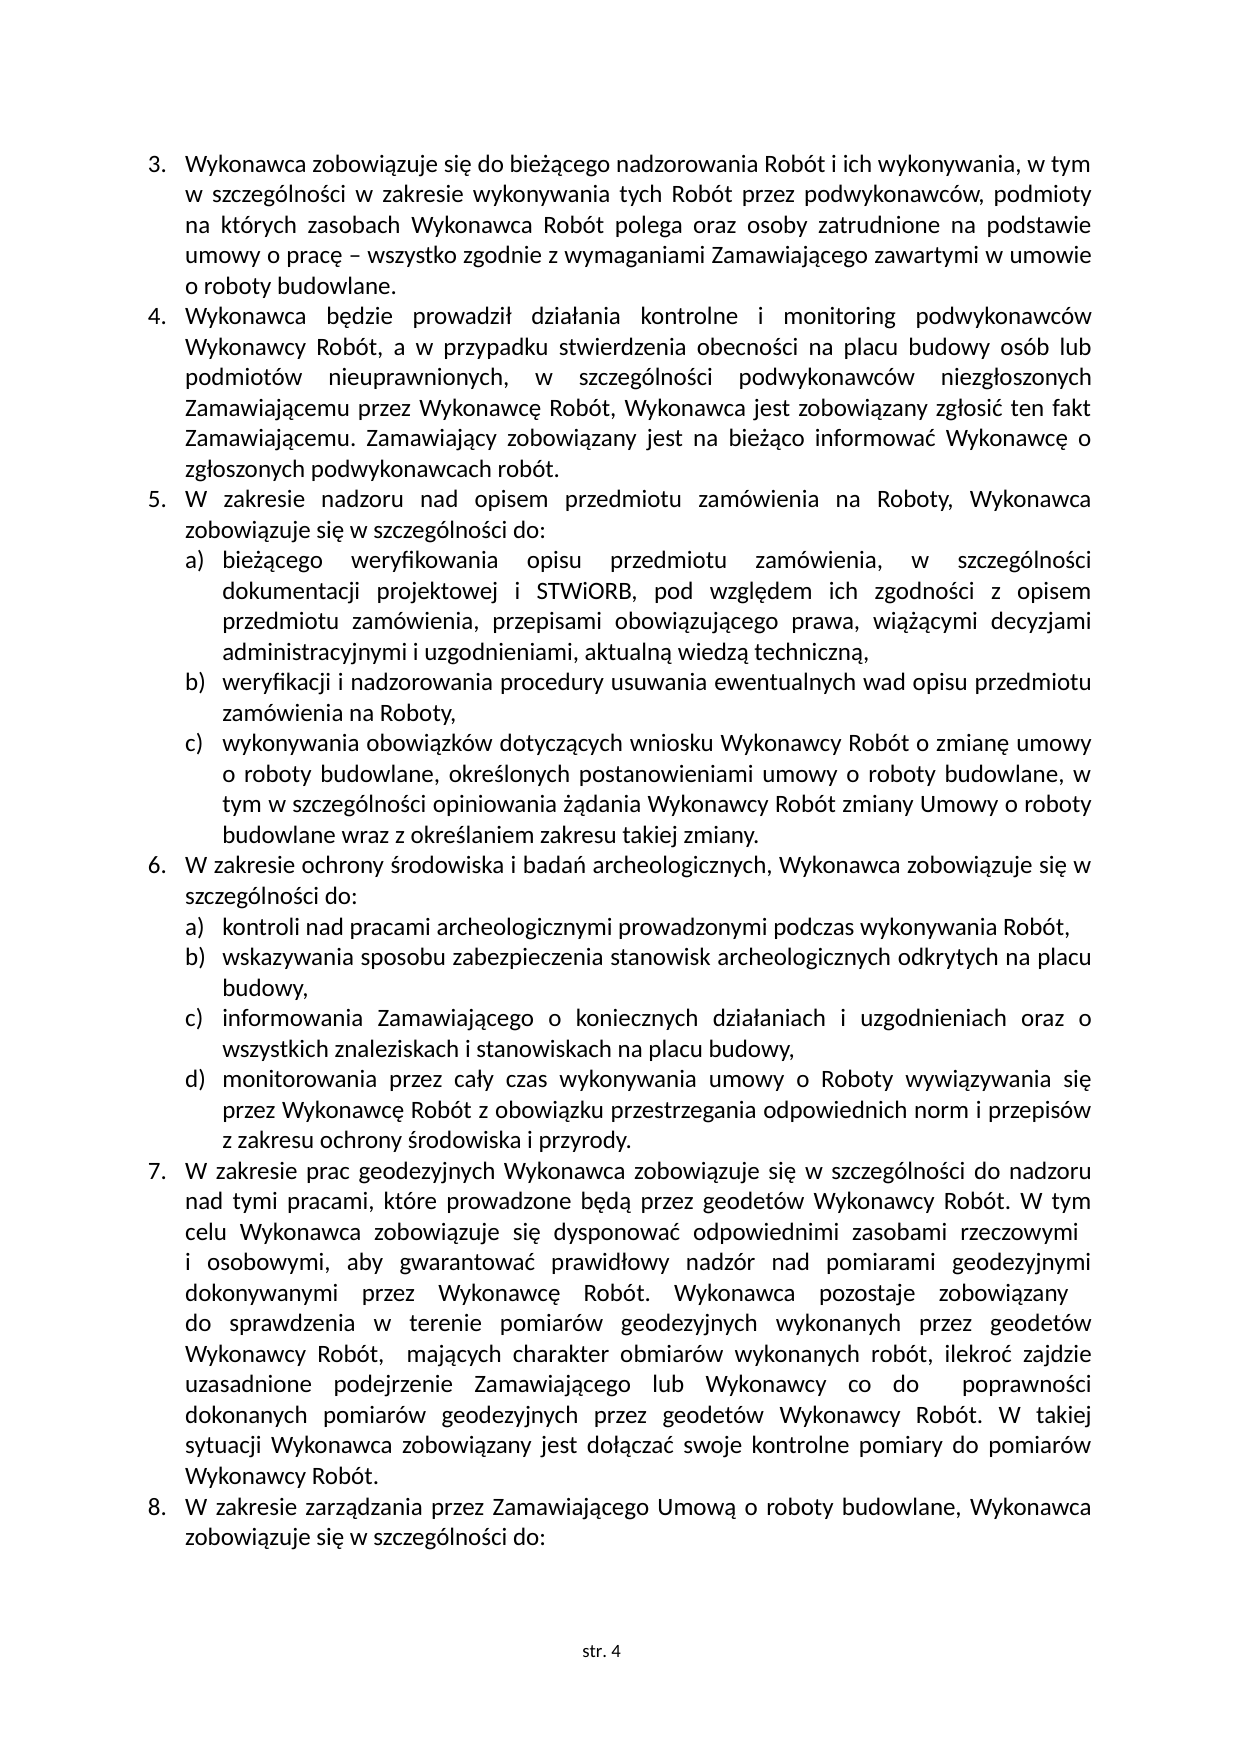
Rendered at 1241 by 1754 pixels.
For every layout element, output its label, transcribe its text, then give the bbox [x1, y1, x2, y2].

list Wykonawca zobowiązuje się do bieżącego nadzorowania Robót i ich wykonywania, w tym w szczególności w zakresie wykonywania tych Robót przez podwykonawców, podmioty na których zasobach Wykonawca Robót polega oraz osoby zatrudnione na podstawie umowy o pracę – wszystko zgodnie z wymaganiami Zamawiającego zawartymi w umowie o roboty budowlane. [148, 148, 1092, 300]
list W zakresie ochrony środowiska i badań archeologicznych, Wykonawca zobowiązuje się w szczególności do: [148, 850, 1092, 911]
list bieżącego weryfikowania opisu przedmiotu zamówienia, w szczególności dokumentacji projektowej i STWiORB, pod względem ich zgodności z opisem przedmiotu zamówienia, przepisami obowiązującego prawa, wiążącymi decyzjami administracyjnymi i uzgodnieniami, aktualną wiedzą techniczną, [185, 544, 1092, 667]
list weryfikacji i nadzorowania procedury usuwania ewentualnych wad opisu przedmiotu zamówienia na Roboty, [185, 667, 1092, 728]
list W zakresie nadzoru nad opisem przedmiotu zamówienia na Roboty, Wykonawca zobowiązuje się w szczególności do: [148, 483, 1092, 544]
list informowania Zamawiającego o koniecznych działaniach i uzgodnieniach oraz o wszystkich znaleziskach i stanowiskach na placu budowy, [185, 1002, 1092, 1063]
list Wykonawca będzie prowadził działania kontrolne i monitoring podwykonawców Wykonawcy Robót, a w przypadku stwierdzenia obecności na placu budowy osób lub podmiotów nieuprawnionych, w szczególności podwykonawców niezgłoszonych Zamawiającemu przez Wykonawcę Robót, Wykonawca jest zobowiązany zgłosić ten fakt Zamawiającemu. Zamawiający zobowiązany jest na bieżąco informować Wykonawcę o zgłoszonych podwykonawcach robót. [148, 300, 1092, 483]
list monitorowania przez cały czas wykonywania umowy o Roboty wywiązywania się przez Wykonawcę Robót z obowiązku przestrzegania odpowiednich norm i przepisów z zakresu ochrony środowiska i przyrody. [185, 1063, 1092, 1155]
list wskazywania sposobu zabezpieczenia stanowisk archeologicznych odkrytych na placu budowy, [185, 941, 1092, 1002]
list kontroli nad pracami archeologicznymi prowadzonymi podczas wykonywania Robót, [185, 911, 1092, 941]
list W zakresie zarządzania przez Zamawiającego Umową o roboty budowlane, Wykonawca zobowiązuje się w szczególności do: [148, 1491, 1092, 1552]
list wykonywania obowiązków dotyczących wniosku Wykonawcy Robót o zmianę umowy o roboty budowlane, określonych postanowieniami umowy o roboty budowlane, w tym w szczególności opiniowania żądania Wykonawcy Robót zmiany Umowy o roboty budowlane wraz z określaniem zakresu takiej zmiany. [185, 728, 1092, 850]
list W zakresie prac geodezyjnych Wykonawca zobowiązuje się w szczególności do nadzoru nad tymi pracami, które prowadzone będą przez geodetów Wykonawcy Robót. W tym celu Wykonawca zobowiązuje się dysponować odpowiednimi zasobami rzeczowymi i osobowymi, aby gwarantować prawidłowy nadzór nad pomiarami geodezyjnymi dokonywanymi przez Wykonawcę Robót. Wykonawca pozostaje zobowiązany do sprawdzenia w terenie pomiarów geodezyjnych wykonanych przez geodetów Wykonawcy Robót, mających charakter obmiarów wykonanych robót, ilekroć zajdzie uzasadnione podejrzenie Zamawiającego lub Wykonawcy co do poprawności dokonanych pomiarów geodezyjnych przez geodetów Wykonawcy Robót. W takiej sytuacji Wykonawca zobowiązany jest dołączać swoje kontrolne pomiary do pomiarów Wykonawcy Robót. [148, 1155, 1092, 1491]
